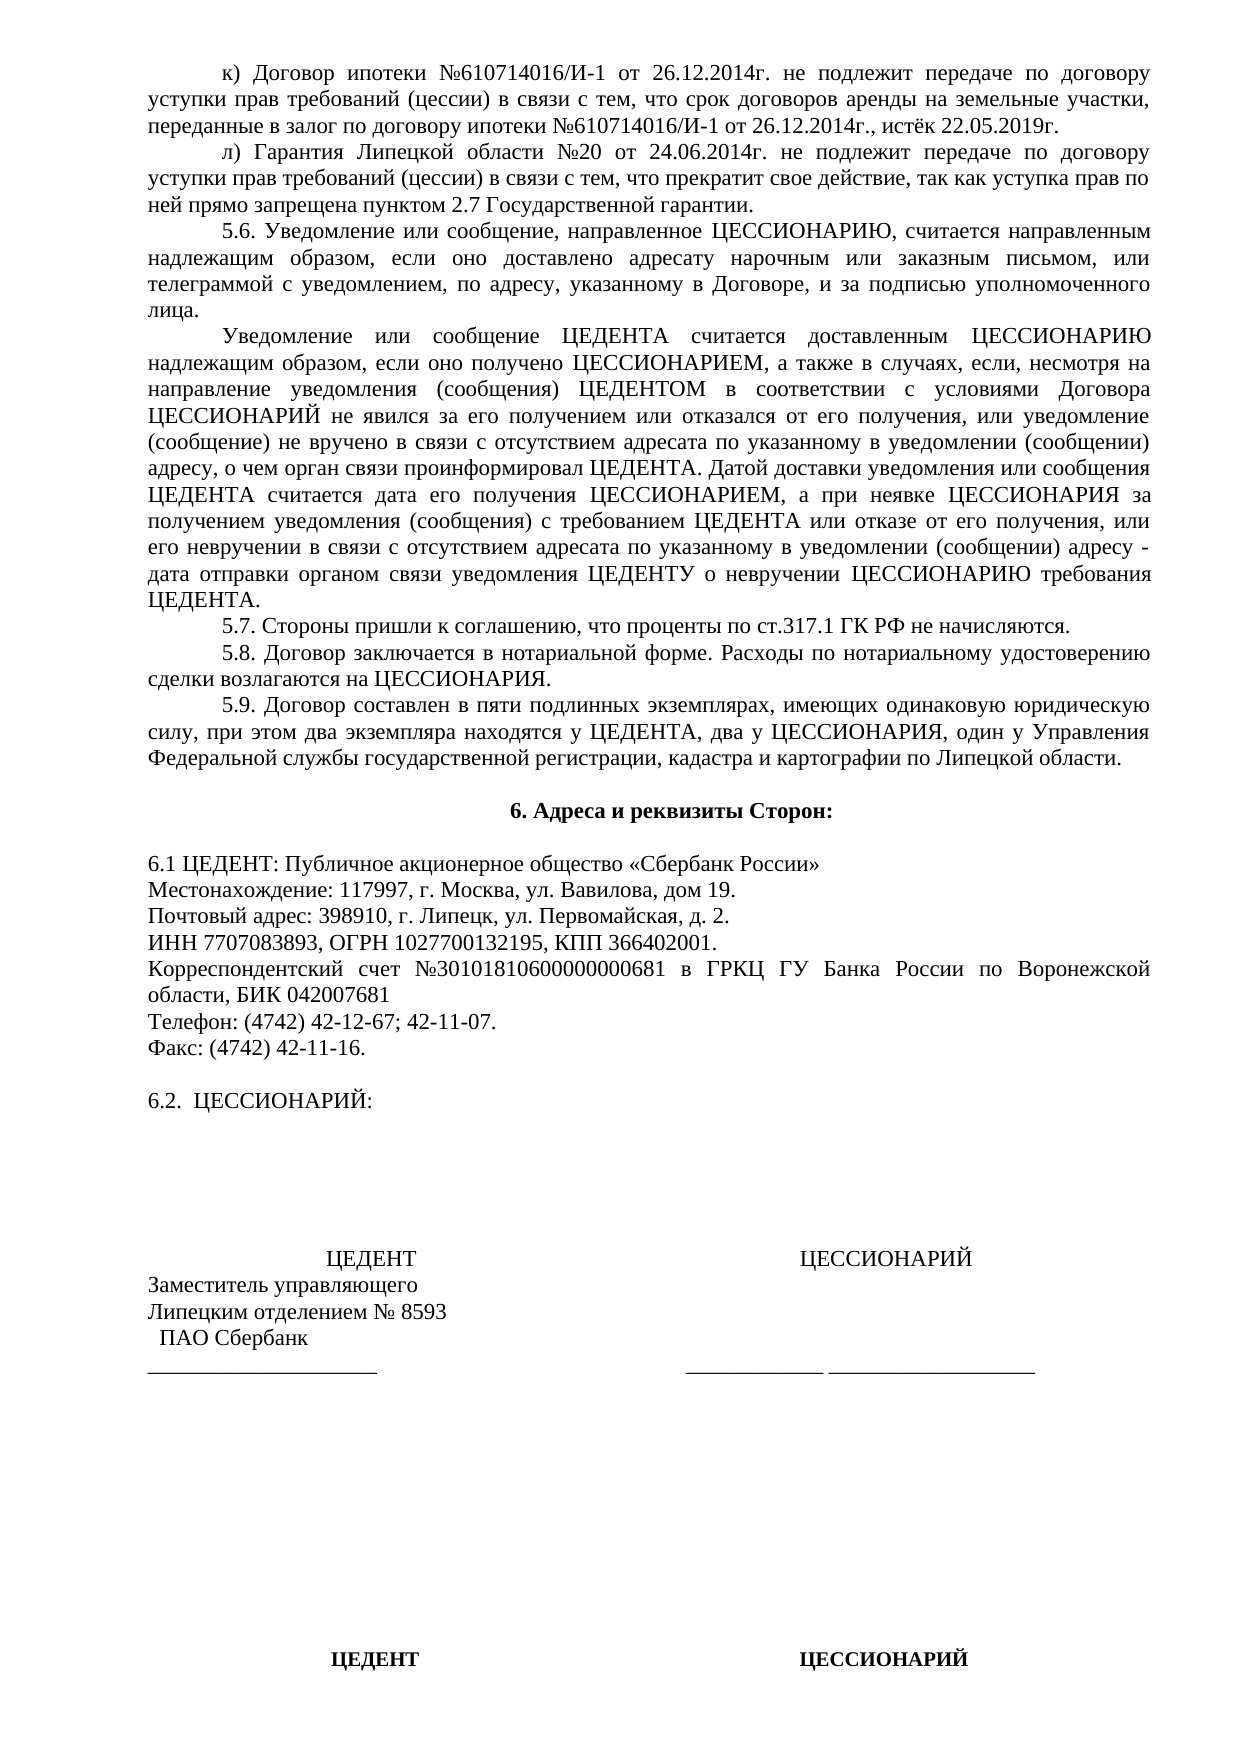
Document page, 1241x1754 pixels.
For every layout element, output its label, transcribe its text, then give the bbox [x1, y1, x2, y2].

text 6.1 ЦЕДЕНТ: Публичное акционерное общество «Сбербанк России» [148, 850, 1152, 876]
text к) Договор ипотеки №610714016/И-1 от 26.12.2014г. не подлежит передаче по договору уступки прав требований (цессии) в связи с тем, что срок договоров аренды на земельные участки, переданные в залог по договору ипотеки №610714016/И-1 от 26.12.2014г., истёк 22.05.2019г. [148, 59, 1152, 138]
text ____________________ ____________ __________________ [148, 1350, 1152, 1377]
text Корреспондентский счет №30101810600000000681 в ГРКЦ ГУ Банка России по Воронежской области, БИК 042007681 [148, 955, 1152, 1008]
text 5.8. Договор заключается в нотариальной форме. Расходы по нотариальному удостоверению сделки возлагаются на ЦЕССИОНАРИЯ. [148, 639, 1152, 692]
text Почтовый адрес: 398910, г. Липецк, ул. Первомайская, д. 2. [148, 902, 1152, 929]
text Местонахождение: 117997, г. Москва, ул. Вавилова, дом 19. [148, 876, 1152, 902]
text Заместитель управляющего [148, 1271, 1152, 1298]
text ПАО Сбербанк [148, 1324, 1152, 1350]
text 6.2. ЦЕССИОНАРИЙ: [148, 1087, 1152, 1113]
text ЦЕДЕНТ ЦЕССИОНАРИЙ [148, 1245, 1152, 1271]
text Уведомление или сообщение ЦЕДЕНТА считается доставленным ЦЕССИОНАРИЮ надлежащим образом, если оно получено ЦЕССИОНАРИЕМ, а также в случаях, если, несмотря на направление уведомления (сообщения) ЦЕДЕНТОМ в соответствии с условиями Договора ЦЕССИОНАРИЙ не явился за его получением или отказался от его получения, или уведомление (сообщение) не вручено в связи с отсутствием адресата по указанному в уведомлении (сообщении) адресу, о чем орган связи проинформировал ЦЕДЕНТА. Датой доставки уведомления или сообщения ЦЕДЕНТА считается дата его получения ЦЕССИОНАРИЕМ, а при неявке ЦЕССИОНАРИЯ за получением уведомления (сообщения) с требованием ЦЕДЕНТА или отказе от его получения, или его невручении в связи с отсутствием адресата по указанному в уведомлении (сообщении) адресу - дата отправки органом связи уведомления ЦЕДЕНТУ о невручении ЦЕССИОНАРИЮ требования ЦЕДЕНТА. [148, 323, 1152, 612]
text Факс: (4742) 42-11-16. [148, 1034, 1152, 1061]
text ИНН 7707083893, ОГРН 1027700132195, КПП 366402001. [148, 929, 1152, 955]
text 5.7. Стороны пришли к соглашению, что проценты по ст.317.1 ГК РФ не начисляются. [148, 612, 1152, 639]
text Липецким отделением № 8593 [148, 1298, 1152, 1324]
text Телефон: (4742) 42-12-67; 42-11-07. [148, 1008, 1152, 1034]
text 5.6. Уведомление или сообщение, направленное ЦЕССИОНАРИЮ, считается направленным надлежащим образом, если оно доставлено адресату нарочным или заказным письмом, или телеграммой с уведомлением, по адресу, указанному в Договоре, и за подписью уполномоченного лица. [148, 217, 1152, 323]
text л) Гарантия Липецкой области №20 от 24.06.2014г. не подлежит передаче по договору уступки прав требований (цессии) в связи с тем, что прекратит свое действие, так как уступка прав по ней прямо запрещена пунктом 2.7 Государственной гарантии. [148, 138, 1152, 217]
text 6. Адреса и реквизиты Сторон: [192, 797, 1152, 823]
text 5.9. Договор составлен в пяти подлинных экземплярах, имеющих одинаковую юридическую силу, при этом два экземпляра находятся у ЦЕДЕНТА, два у ЦЕССИОНАРИЯ, один у Управления Федеральной службы государственной регистрации, кадастра и картографии по Липецкой области. [148, 692, 1152, 771]
